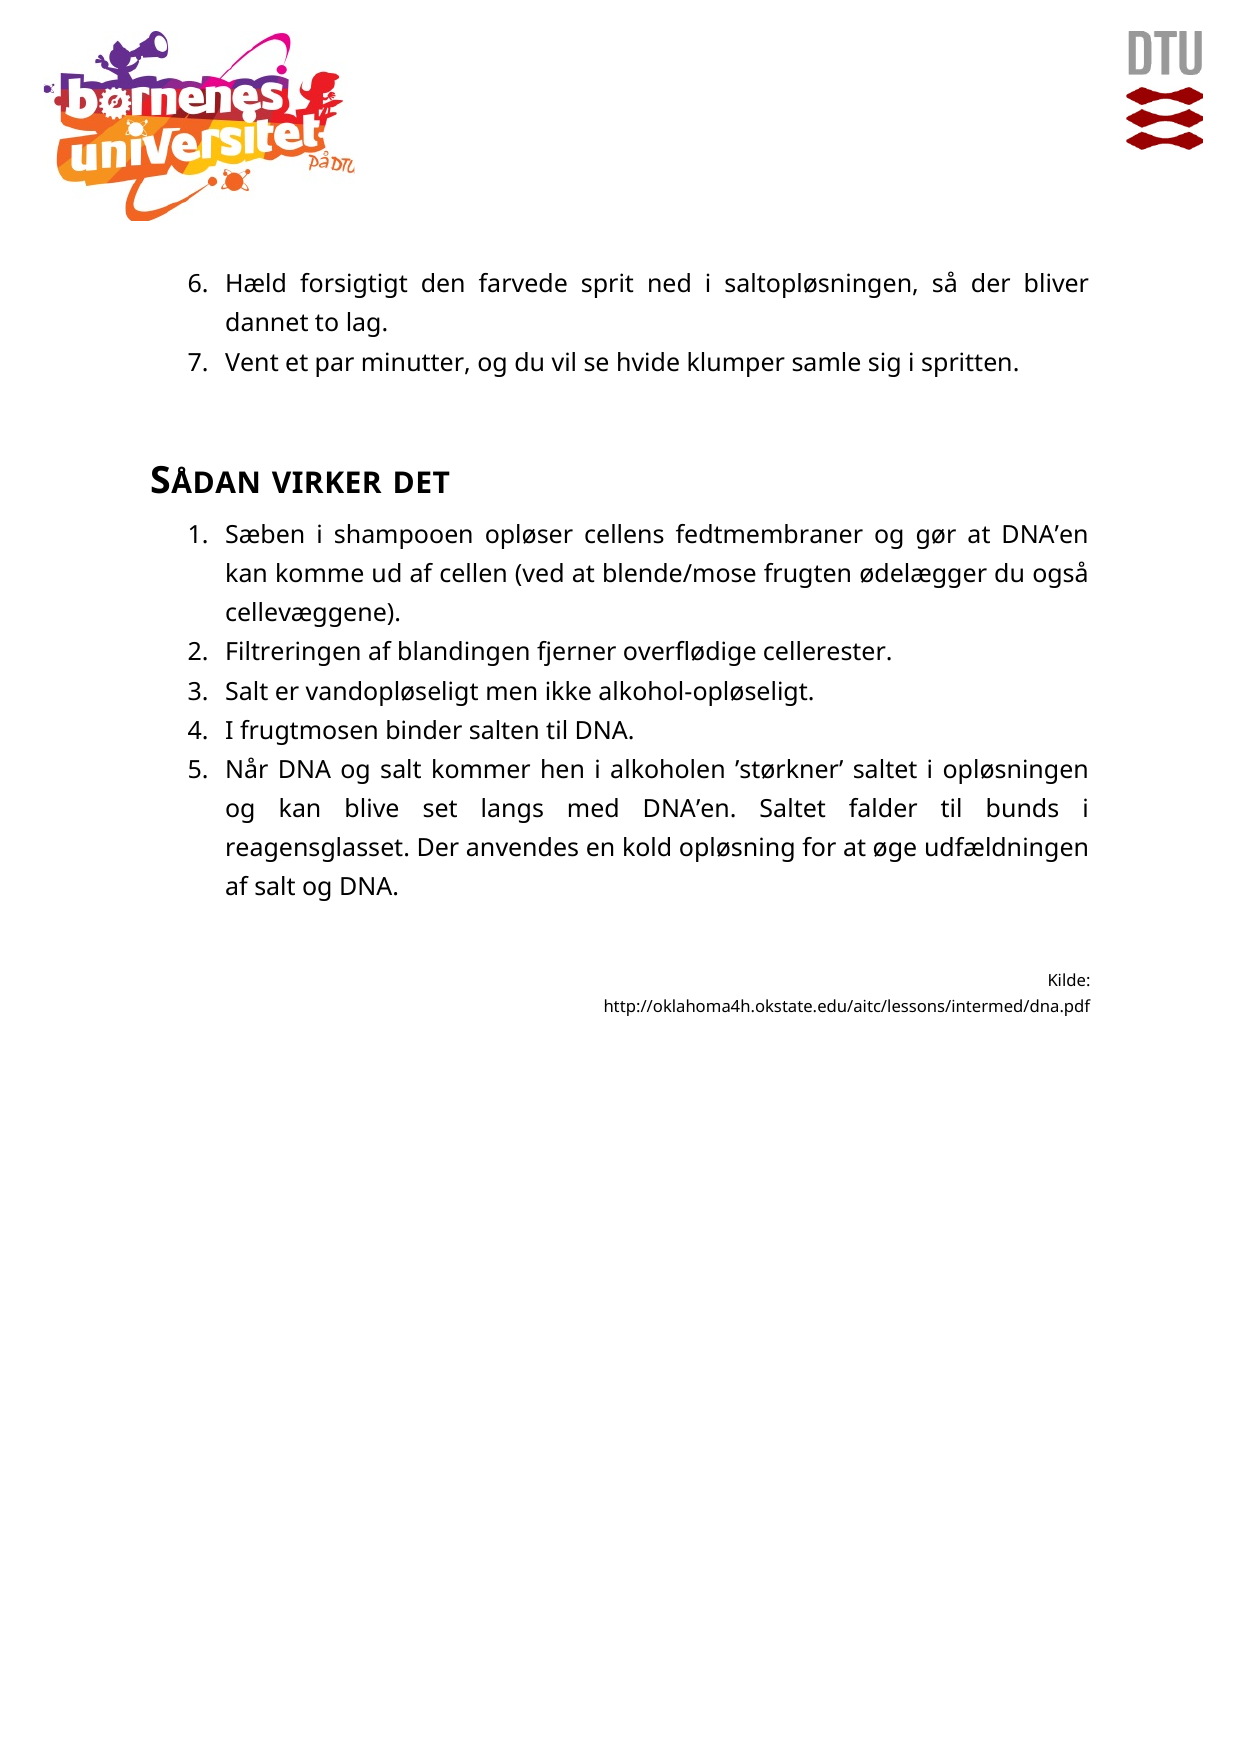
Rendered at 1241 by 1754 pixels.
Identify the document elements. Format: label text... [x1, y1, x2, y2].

list Vent et par minutter, og du vil se hvide klumper samle sig i spritten. [187, 344, 1090, 378]
list Når DNA og salt kommer hen i alkoholen ’størkner’ saltet i opløsningen og kan blive set langs med DNA’en. Saltet falder til bunds i reagensglasset. Der anvendes en kold opløsning for at øge udfældningen af salt og DNA. [187, 752, 1090, 903]
list I frugtmosen binder salten til DNA. [187, 712, 1090, 746]
subtitle Sådan virker det [150, 454, 1090, 505]
list Hæld forsigtigt den farvede sprit ned i saltopløsningen, så der bliver dannet to lag. [187, 266, 1090, 339]
picture [1124, 31, 1203, 147]
text Kilde: http://oklahoma4h.okstate.edu/aitc/lessons/intermed/dna.pdf [150, 968, 1090, 1017]
list Sæben i shampooen opløser cellens fedtmembraner og gør at DNA’en kan komme ud af cellen (ved at blende/mose frugten ødelægger du også cellevæggene). [187, 517, 1090, 629]
list Salt er vandopløseligt men ikke alkohol-opløseligt. [187, 673, 1090, 707]
picture [41, 31, 354, 219]
list Filtreringen af blandingen fjerner overflødige cellerester. [187, 634, 1090, 668]
